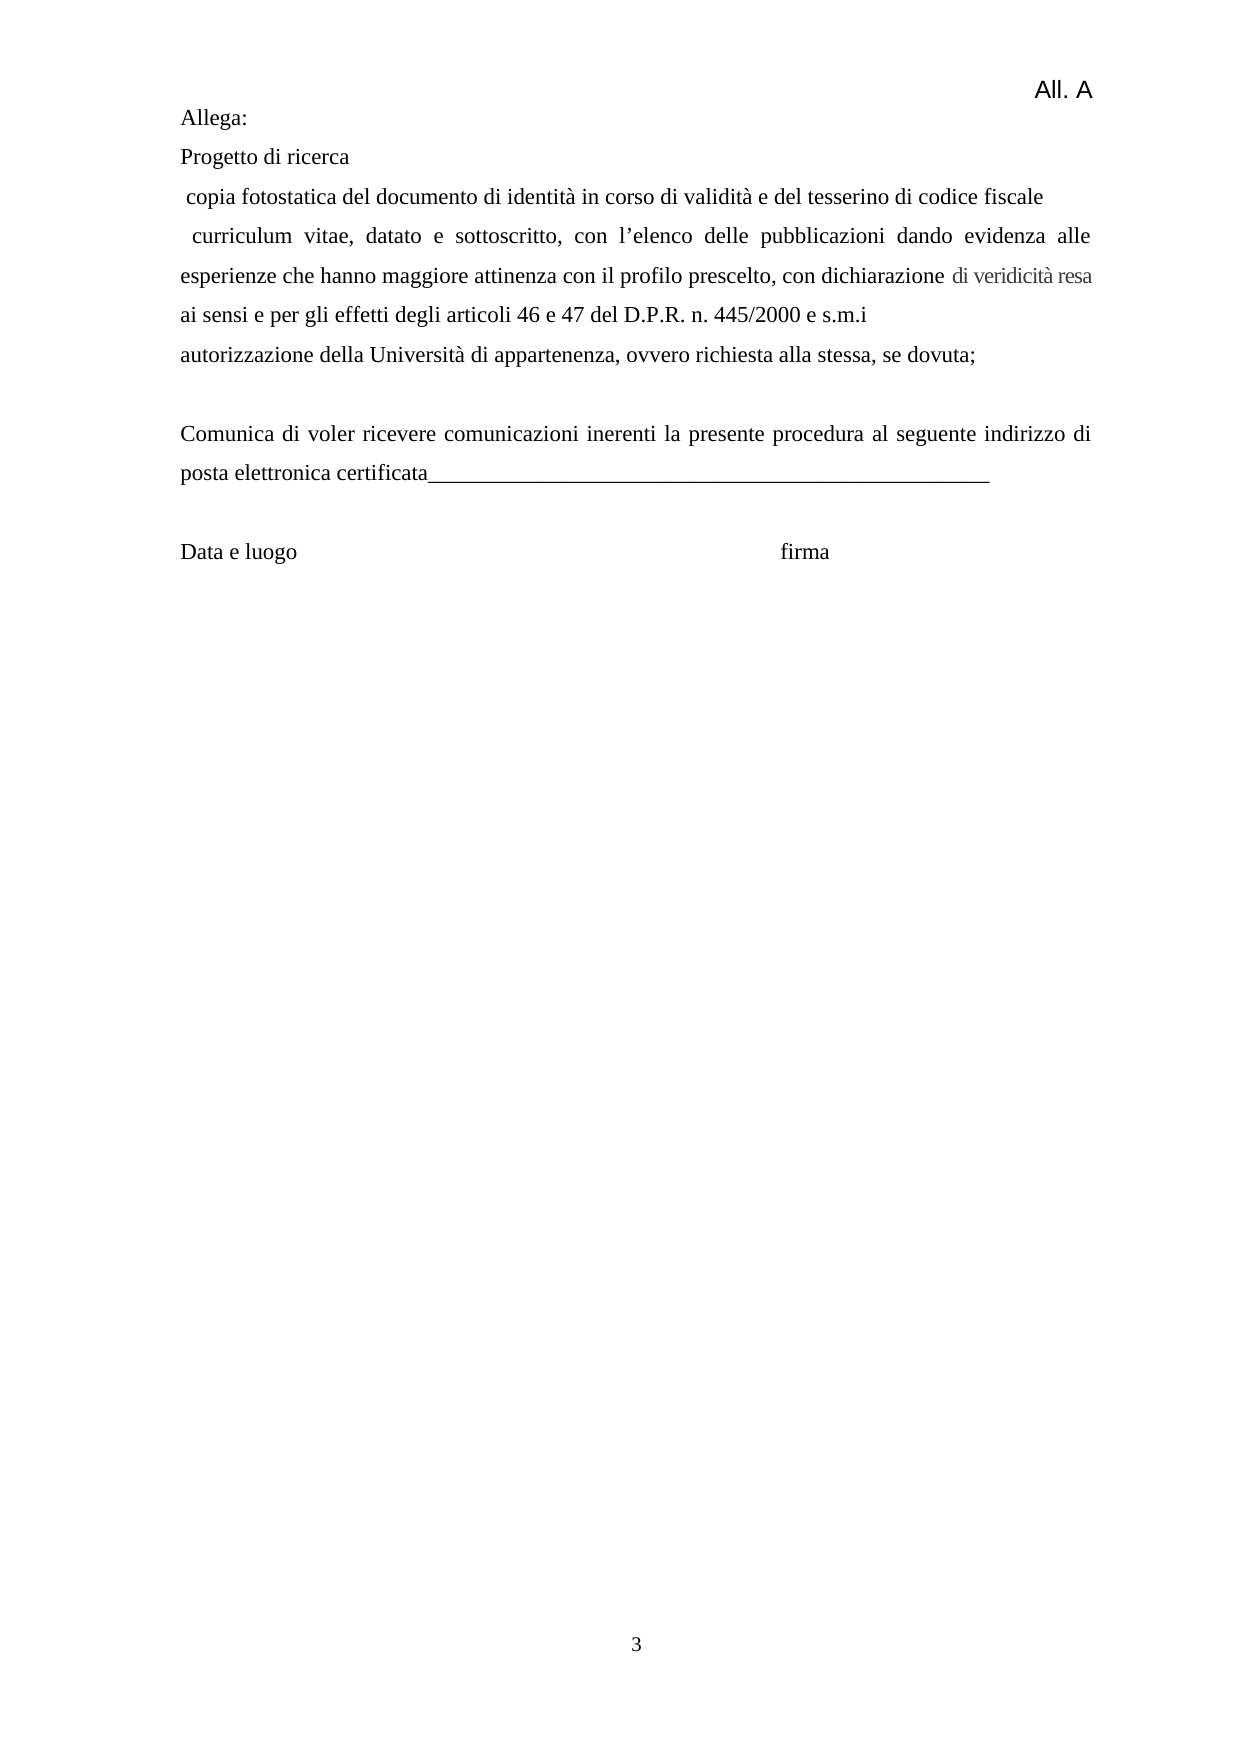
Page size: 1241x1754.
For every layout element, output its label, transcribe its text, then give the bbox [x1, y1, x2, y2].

text autorizzazione della Università di appartenenza, ovvero richiesta alla stessa, se dovuta; [180, 341, 1092, 367]
text Data e luogo firma [180, 538, 1092, 564]
text Progetto di ricerca [180, 143, 1092, 169]
text copia fotostatica del documento di identità in corso di validità e del tesserino di codice fiscale [180, 183, 1092, 209]
text Allega: [180, 104, 1092, 130]
text Comunica di voler ricevere comunicazioni inerenti la presente procedura al seguente indirizzo di posta elettronica certificata_________________________________________________ [180, 419, 1092, 485]
text curriculum vitae, datato e sottoscritto, con l’elenco delle pubblicazioni dando evidenza alle esperienze che hanno maggiore attinenza con il profilo prescelto, con dichiarazione di veridicità resa ai sensi e per gli effetti degli articoli 46 e 47 del D.P.R. n. 445/2000 e s.m.i [180, 222, 1092, 327]
